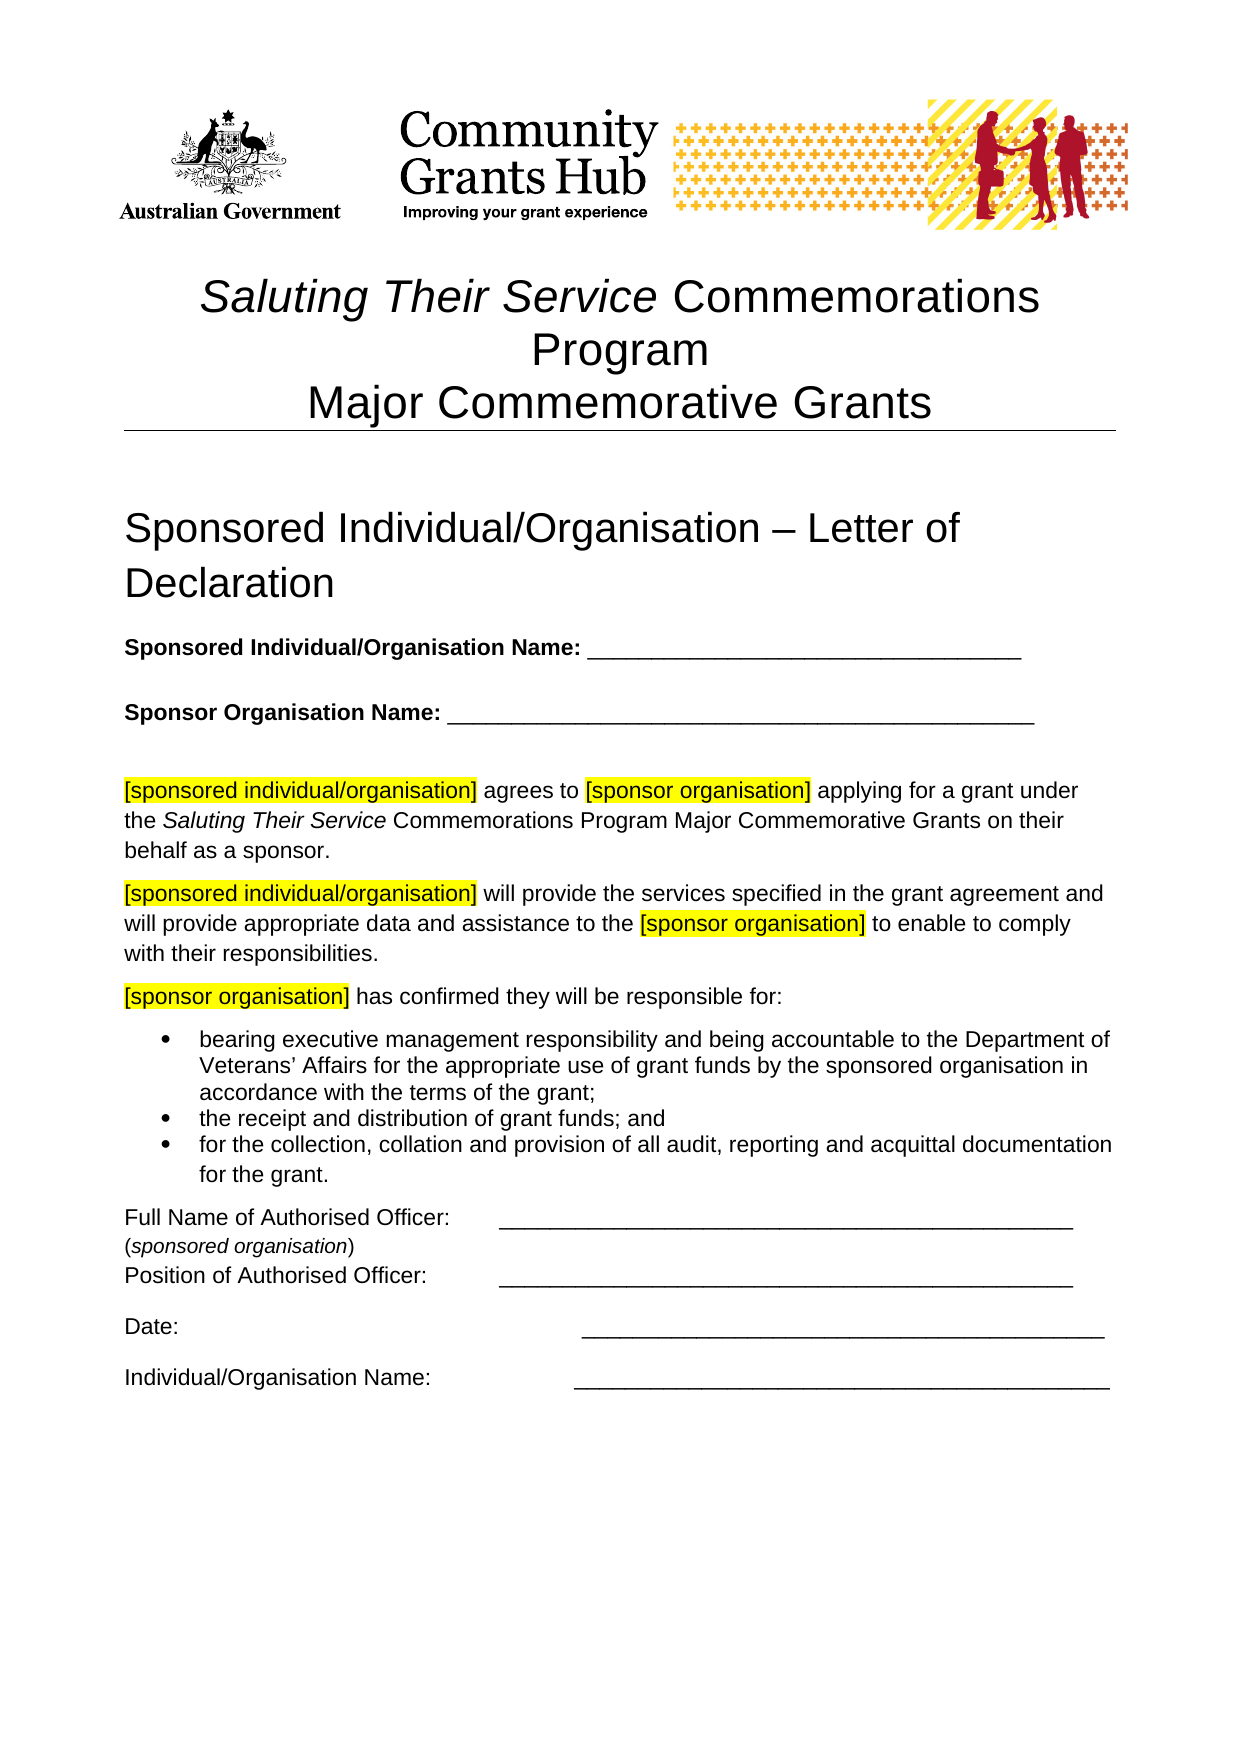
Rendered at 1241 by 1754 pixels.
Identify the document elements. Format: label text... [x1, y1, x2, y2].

list bearing executive management responsibility and being accountable to the Department of Veterans’ Affairs for the appropriate use of grant funds by the sponsored organisation in accordance with the terms of the grant; [162, 1026, 1116, 1105]
text Sponsored Individual/Organisation Name: __________________________________ [124, 634, 1116, 660]
text (sponsored organisation) [124, 1234, 1116, 1258]
text Sponsor Organisation Name: ______________________________________________ [124, 699, 1116, 726]
text [sponsored individual/organisation] will provide the services specified in the grant agreement and will provide appropriate data and assistance to the [sponsor organisation] to enable to comply with their responsibilities. [124, 880, 1116, 967]
list for the collection, collation and provision of all audit, reporting and acquittal documentation for the grant. [162, 1131, 1116, 1188]
text Individual/Organisation Name: __________________________________________ [124, 1364, 1116, 1390]
title Major Commemorative Grants [124, 375, 1116, 430]
text [sponsored individual/organisation] agrees to [sponsor organisation] applying for a grant under the Saluting Their Service Commemorations Program Major Commemorative Grants on their behalf as a sponsor. [124, 777, 1116, 864]
text Date: _________________________________________ [124, 1313, 1116, 1339]
list the receipt and distribution of grant funds; and [162, 1105, 1116, 1131]
text Position of Authorised Officer: _____________________________________________ [124, 1262, 1116, 1288]
text Sponsored Individual/Organisation – Letter of Declaration [124, 503, 1116, 606]
text Full Name of Authorised Officer: _____________________________________________ [124, 1204, 1116, 1231]
text [sponsor organisation] has confirmed they will be responsible for: [349, 983, 1116, 1009]
title Saluting Their Service Commemorations Program [124, 270, 1116, 375]
picture [670, 96, 1129, 233]
